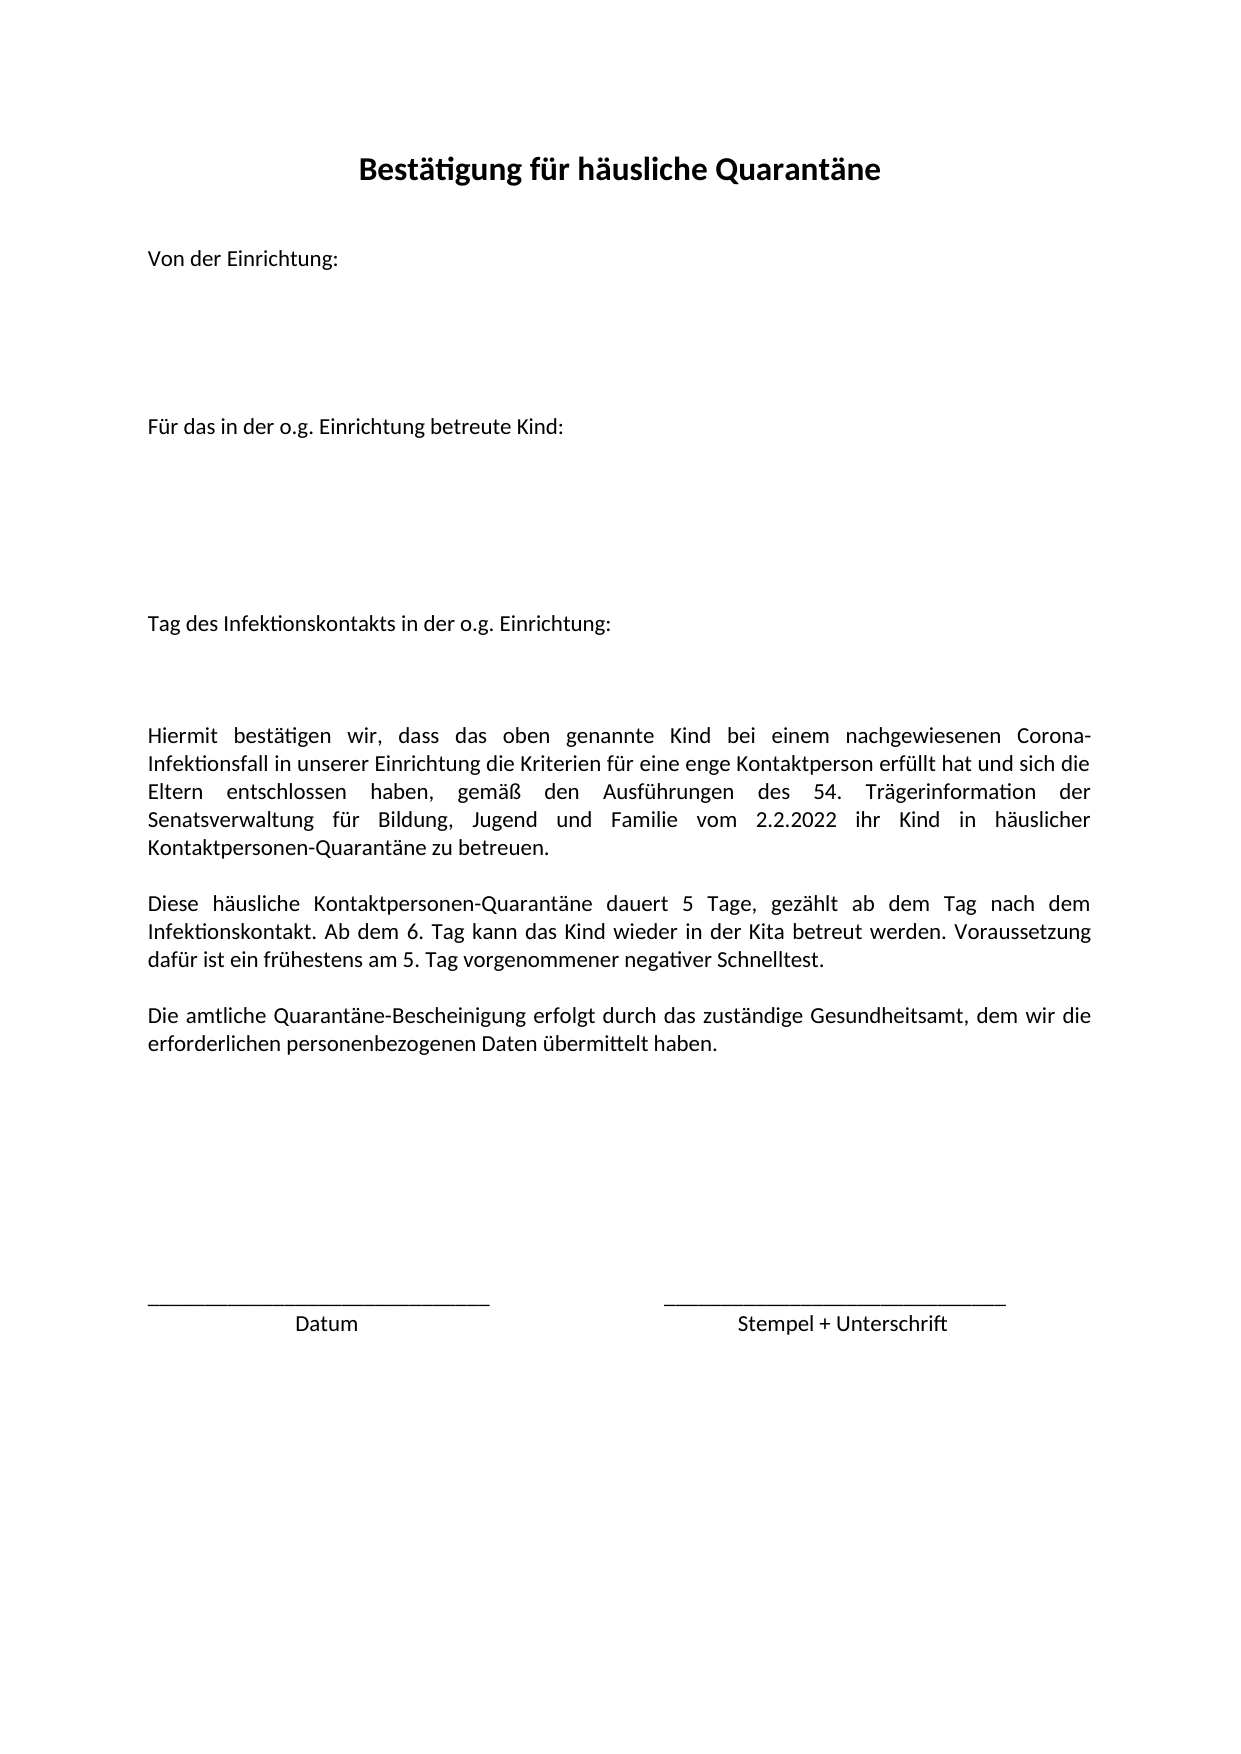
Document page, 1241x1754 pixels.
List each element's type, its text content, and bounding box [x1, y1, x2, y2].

text Die amtliche Quarantäne-Bescheinigung erfolgt durch das zuständige Gesundheitsamt, dem wir die erforderlichen personenbezogenen Daten übermittelt haben. [148, 1001, 1093, 1057]
text Bestätigung für häusliche Quarantäne [148, 148, 1093, 188]
text Diese häusliche Kontaktpersonen-Quarantäne dauert 5 Tage, gezählt ab dem Tag nach dem Infektionskontakt. Ab dem 6. Tag kann das Kind wieder in der Kita betreut werden. Voraussetzung dafür ist ein frühestens am 5. Tag vorgenommener negativer Schnelltest. [148, 889, 1093, 973]
text Datum Stempel + Unterschrift [221, 1309, 1093, 1337]
text Für das in der o.g. Einrichtung betreute Kind: [148, 412, 1093, 441]
text Von der Einrichtung: [148, 244, 1093, 272]
text Hiermit bestätigen wir, dass das oben genannte Kind bei einem nachgewiesenen Corona-Infektionsfall in unserer Einrichtung die Kriterien für eine enge Kontaktperson erfüllt hat und sich die Eltern entschlossen haben, gemäß den Ausführungen des 54. Trägerinformation der Senatsverwaltung für Bildung, Jugend und Familie vom 2.2.2022 ihr Kind in häuslicher Kontaktpersonen-Quarantäne zu betreuen. [148, 721, 1093, 861]
text ______________________________ ______________________________ [148, 1281, 1093, 1309]
text Tag des Infektionskontakts in der o.g. Einrichtung: [148, 609, 1093, 637]
